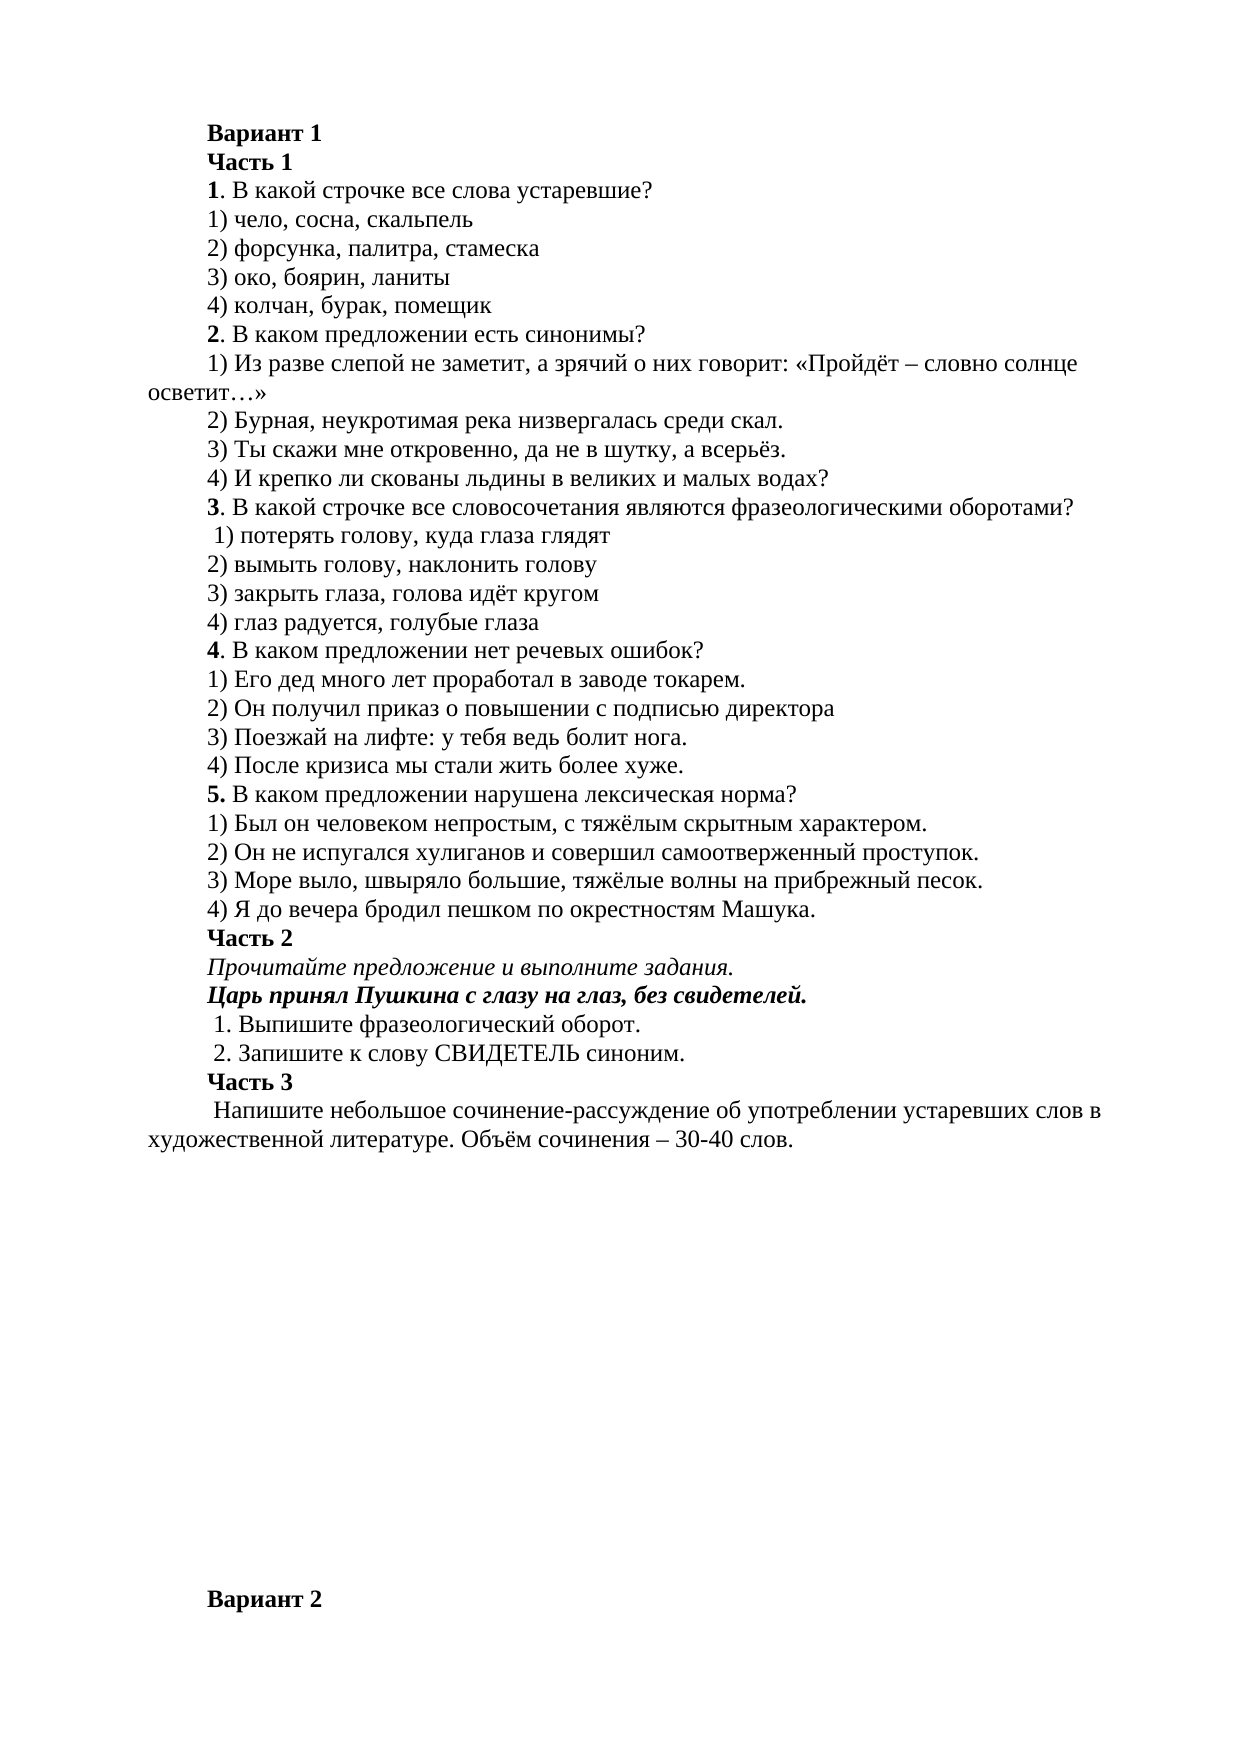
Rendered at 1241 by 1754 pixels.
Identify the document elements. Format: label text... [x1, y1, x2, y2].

text 3) Поезжай на лифте: у тебя ведь болит нога. [148, 722, 1152, 751]
text 3) око, боярин, ланиты [148, 262, 1152, 291]
text 1. Выпишите фразеологический оборот. [148, 1009, 1152, 1038]
text 3) Море выло, швыряло большие, тяжёлые волны на прибрежный песок. [148, 866, 1152, 894]
text 2) Он получил приказ о повышении с подписью директора [148, 693, 1152, 722]
text Часть 3 [148, 1067, 1152, 1096]
text 2) вымыть голову, наклонить голову [148, 549, 1152, 578]
text 4) Я до вечера бродил пешком по окрестностям Машука. [148, 894, 1152, 923]
text Прочитайте предложение и выполните задания. [148, 952, 1152, 981]
text Царь принял Пушкина с глазу на глаз, без свидетелей. [148, 981, 1152, 1009]
text 4) глаз радуется, голубые глаза [148, 607, 1152, 636]
text 2) Бурная, неукротимая река низвергалась среди скал. [148, 406, 1152, 434]
text 2) Он не испугался хулиганов и совершил самоотверженный проступок. [148, 837, 1152, 866]
text 3. В какой строчке все словосочетания являются фразеологическими оборотами? [148, 492, 1152, 521]
text 1) чело, сосна, скальпель [148, 204, 1152, 233]
text Часть 1 [148, 147, 1152, 176]
text 1) Его дед много лет проработал в заводе токарем. [148, 664, 1152, 693]
text 3) Ты скажи мне откровенно, да не в шутку, а всерьёз. [148, 434, 1152, 463]
text 5. В каком предложении нарушена лексическая норма? [148, 779, 1152, 808]
text 1) потерять голову, куда глаза глядят [148, 521, 1152, 549]
text Вариант 1 [148, 118, 1152, 147]
text 1) Из разве слепой не заметит, а зрячий о них говорит: «Пройдёт – словно солнце осветит…» [148, 348, 1152, 406]
text 2. В каком предложении есть синонимы? [148, 319, 1152, 348]
text 3) закрыть глаза, голова идёт кругом [148, 578, 1152, 607]
text Вариант 2 [148, 1584, 1152, 1613]
text 4) И крепко ли скованы льдины в великих и малых водах? [148, 463, 1152, 492]
text Часть 2 [148, 923, 1152, 952]
text Напишите небольшое сочинение-рассуждение об употреблении устаревших слов в художественной литературе. Объём сочинения – 30-40 слов. [148, 1096, 1152, 1153]
text 4. В каком предложении нет речевых ошибок? [148, 636, 1152, 664]
text 2) форсунка, палитра, стамеска [148, 233, 1152, 262]
text 2. Запишите к слову СВИДЕТЕЛЬ синоним. [148, 1038, 1152, 1067]
text 4) После кризиса мы стали жить более хуже. [148, 751, 1152, 779]
text 1. В какой строчке все слова устаревшие? [148, 176, 1152, 204]
text 4) колчан, бурак, помещик [148, 291, 1152, 319]
text 1) Был он человеком непростым, с тяжёлым скрытным характером. [148, 808, 1152, 837]
